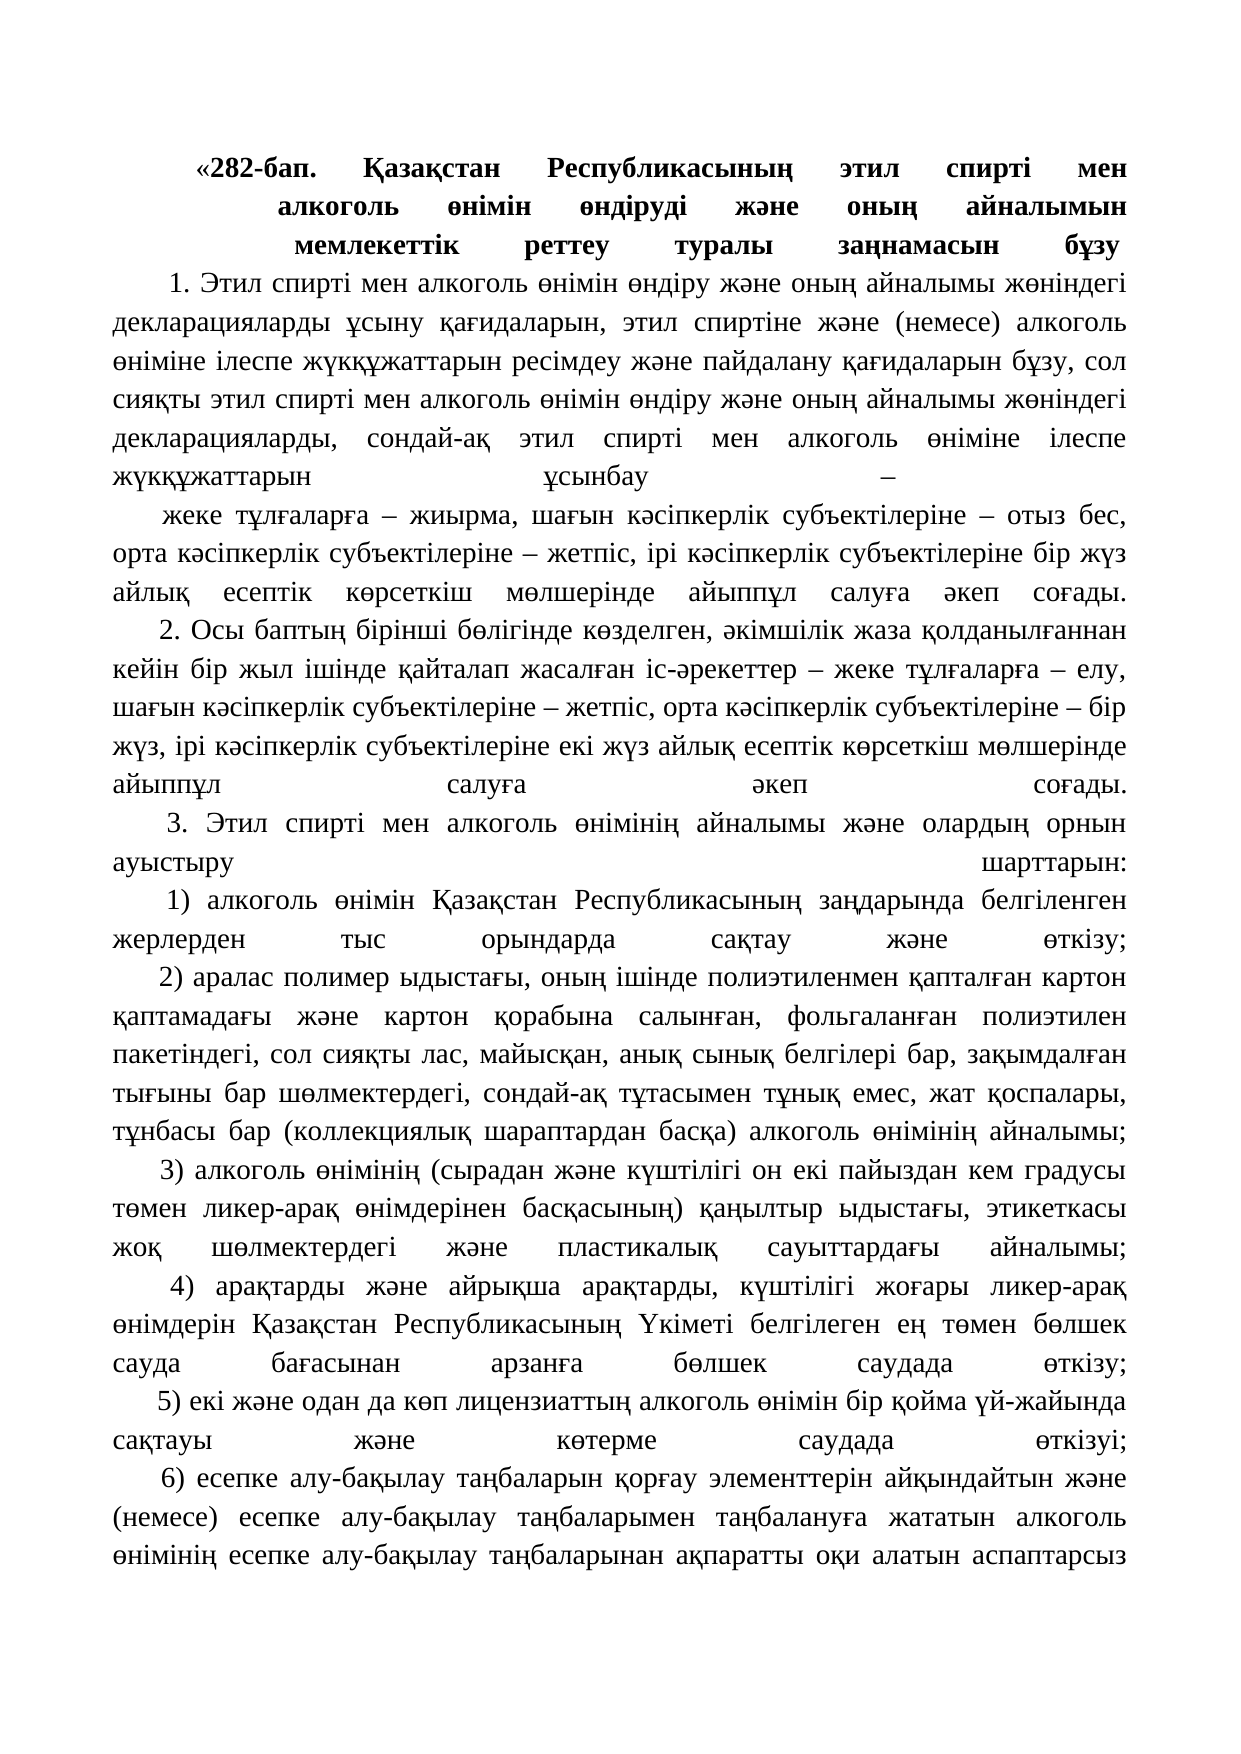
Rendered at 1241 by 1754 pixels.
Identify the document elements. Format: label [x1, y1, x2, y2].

text [112, 150, 1128, 1571]
